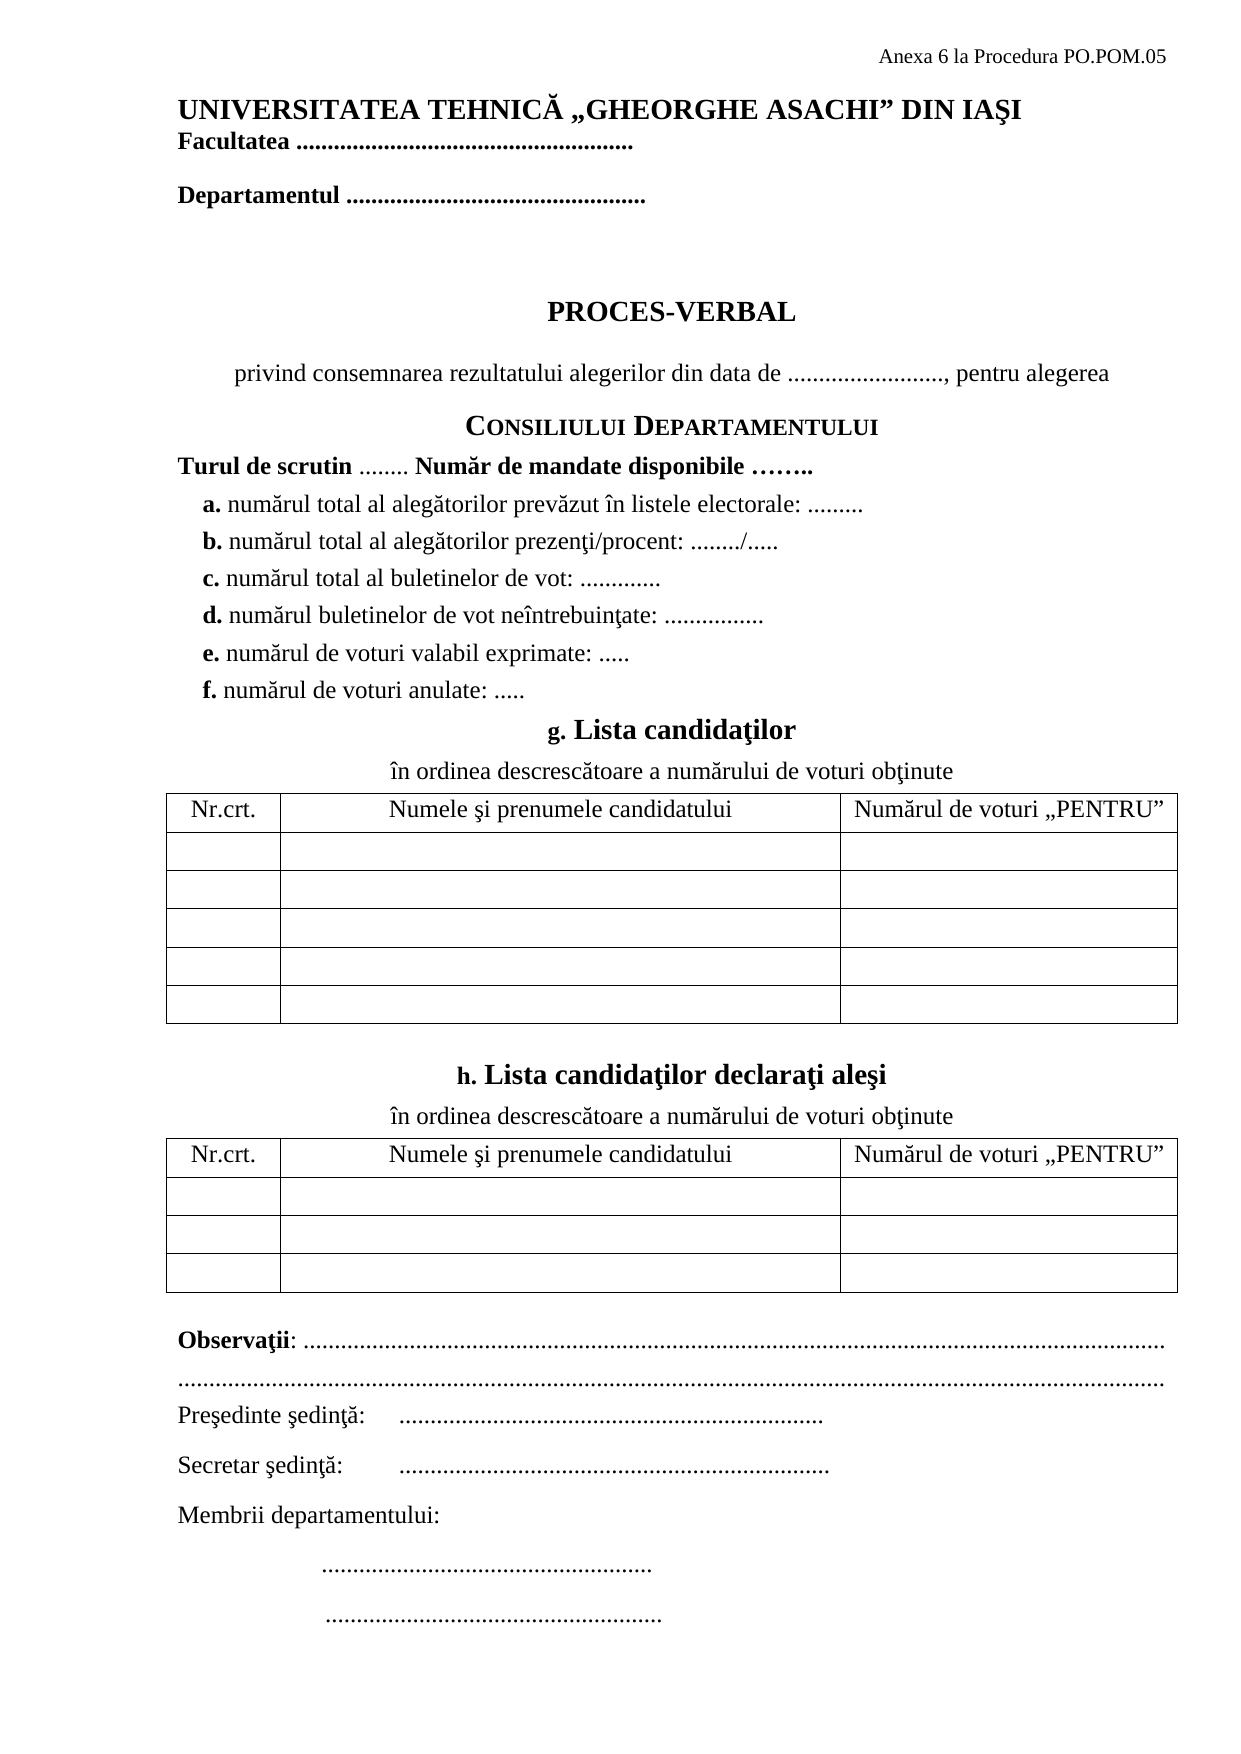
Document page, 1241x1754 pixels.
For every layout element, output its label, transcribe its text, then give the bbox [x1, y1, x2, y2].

table_cell [841, 1178, 1177, 1215]
text h. Lista candidaţilor declaraţi aleşi [177, 1057, 1166, 1091]
text Departamentul ................................................ [177, 180, 1166, 208]
text Preşedinte şedinţă: .................................................................... [177, 1400, 1166, 1429]
table_cell [167, 871, 280, 908]
text g. Lista candidaţilor [177, 712, 1166, 746]
table_header Nr.crt. [167, 1139, 280, 1177]
table_cell [167, 909, 280, 947]
table_cell [841, 1254, 1177, 1292]
table_cell [167, 1254, 280, 1292]
text c. numărul total al buletinelor de vot: ............. [177, 563, 1166, 592]
table_cell [841, 833, 1177, 870]
table_cell [281, 909, 840, 947]
text în ordinea descrescătoare a numărului de voturi obţinute [177, 756, 1166, 785]
text privind consemnarea rezultatului alegerilor din data de ........................., pentru alegerea [177, 358, 1166, 387]
text Observaţii: .......................................................................................................................................... [177, 1326, 1166, 1354]
table_cell [841, 1216, 1177, 1253]
table_cell [167, 833, 280, 870]
table_cell [281, 986, 840, 1023]
text Turul de scrutin ........ Număr de mandate disponibile …….. [177, 451, 1166, 480]
text b. numărul total al alegătorilor prezenţi/procent: ......../..... [177, 526, 1166, 555]
table_cell [167, 948, 280, 985]
text a. numărul total al alegătorilor prevăzut în listele electorale: ......... [177, 489, 1166, 517]
text în ordinea descrescătoare a numărului de voturi obţinute [177, 1101, 1166, 1130]
table_cell [281, 1254, 840, 1292]
table_header Numele şi prenumele candidatului [281, 1139, 840, 1177]
text d. numărul buletinelor de vot neîntrebuinţate: ................ [177, 601, 1166, 629]
text f. numărul de voturi anulate: ..... [177, 675, 1166, 704]
table_cell [167, 1178, 280, 1215]
table_cell [281, 871, 840, 908]
text Consiliului Departamentului [177, 408, 1166, 441]
table_header Numele şi prenumele candidatului [281, 794, 840, 832]
table_cell [281, 833, 840, 870]
text Facultatea ...................................................... [177, 126, 1166, 155]
table_cell [841, 986, 1177, 1023]
table_header Numărul de voturi „PENTRU” [841, 1139, 1177, 1177]
text ...................................................... [251, 1599, 1166, 1628]
table_cell [281, 1178, 840, 1215]
text Membrii departamentului: [177, 1500, 1166, 1528]
text .............................................................................................................................................................. [177, 1363, 1166, 1392]
table_header Numărul de voturi „PENTRU” [841, 794, 1177, 832]
table_cell [841, 871, 1177, 908]
text ..................................................... [177, 1549, 1166, 1578]
table_cell [167, 986, 280, 1023]
table_cell [281, 948, 840, 985]
text PROCES-VERBAL [177, 294, 1166, 327]
table_cell [281, 1216, 840, 1253]
table_cell [167, 1216, 280, 1253]
table_header Nr.crt. [167, 794, 280, 832]
text e. numărul de voturi valabil exprimate: ..... [177, 638, 1166, 667]
table_cell [841, 909, 1177, 947]
text Secretar şedinţă: ..................................................................... [177, 1450, 1166, 1479]
table_cell [841, 948, 1177, 985]
